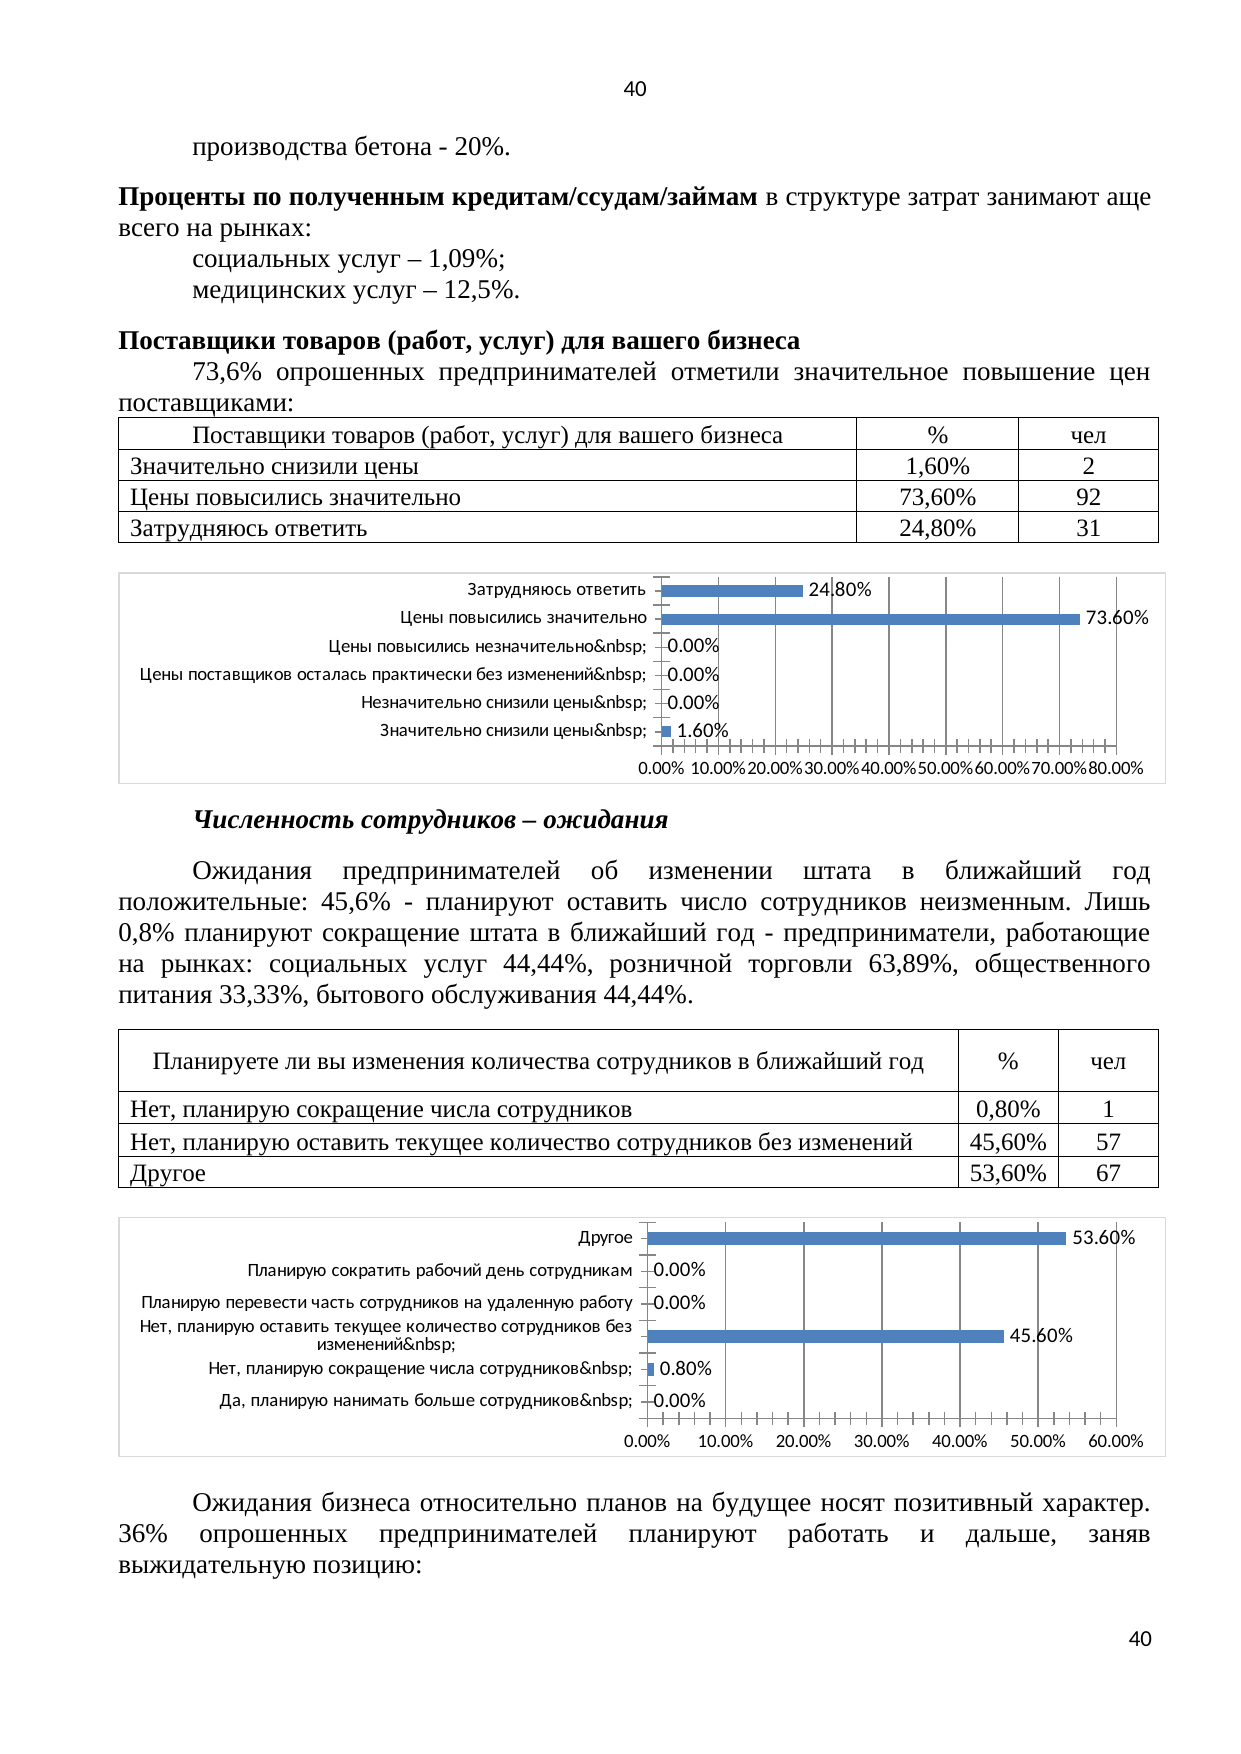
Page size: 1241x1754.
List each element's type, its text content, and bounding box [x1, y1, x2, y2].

table_header чел [1019, 418, 1158, 448]
table_header Планируете ли вы изменения количества сотрудников в ближайший год [119, 1030, 958, 1091]
table_cell Значительно снизили цены [119, 450, 856, 480]
text Ожидания бизнеса относительно планов на будущее носят позитивный характер. 36% опрошенных предпринимателей планируют работать и дальше, заняв выжидательную позицию: [118, 1486, 1152, 1580]
table_header % [857, 418, 1018, 448]
table_cell 53,60% [959, 1157, 1058, 1187]
table_cell 1 [1059, 1092, 1158, 1122]
table_cell 67 [1059, 1157, 1158, 1187]
table_cell 0,80% [959, 1092, 1058, 1122]
table_cell 24,80% [857, 512, 1018, 542]
table_cell Другое [119, 1157, 958, 1187]
table_cell Цены повысились значительно [119, 481, 856, 511]
table_cell Затрудняюсь ответить [119, 512, 856, 542]
table_cell 57 [1059, 1124, 1158, 1156]
table_cell 92 [1019, 481, 1158, 511]
table_cell Нет, планирую оставить текущее количество сотрудников без изменений [119, 1124, 958, 1156]
table_header % [959, 1030, 1058, 1091]
text 73,6% опрошенных предпринимателей отметили значительное повышение цен поставщиками: [118, 355, 1152, 417]
text Проценты по полученным кредитам/ссудам/займам в структуре затрат занимают аще всего на рынках: [118, 180, 1152, 242]
table_cell 31 [1019, 512, 1158, 542]
table_cell 2 [1019, 450, 1158, 480]
text Ожидания предпринимателей об изменении штата в ближайший год положительные: 45,6% - планируют оставить число сотрудников неизменным. Лишь 0,8% планируют сокращение штата в ближайший год - предприниматели, работающие на рынках: социальных услуг 44,44%, розничной торговли 63,89%, общественного питания 33,33%, бытового обслуживания 44,44%. [118, 854, 1152, 1009]
table_cell 73,60% [857, 481, 1018, 511]
table_header Поставщики товаров (работ, услуг) для вашего бизнеса [119, 418, 856, 448]
text производства бетона - 20%. [118, 130, 1152, 161]
table_header чел [1059, 1030, 1158, 1091]
table_cell Нет, планирую сокращение числа сотрудников [119, 1092, 958, 1122]
text медицинских услуг – 12,5%. [118, 273, 1152, 305]
table_cell 1,60% [857, 450, 1018, 480]
text социальных услуг – 1,09%; [118, 242, 1152, 273]
table_cell 45,60% [959, 1124, 1058, 1156]
text Поставщики товаров (работ, услуг) для вашего бизнеса [118, 324, 1152, 355]
text Численность сотрудников – ожидания [118, 803, 1152, 834]
